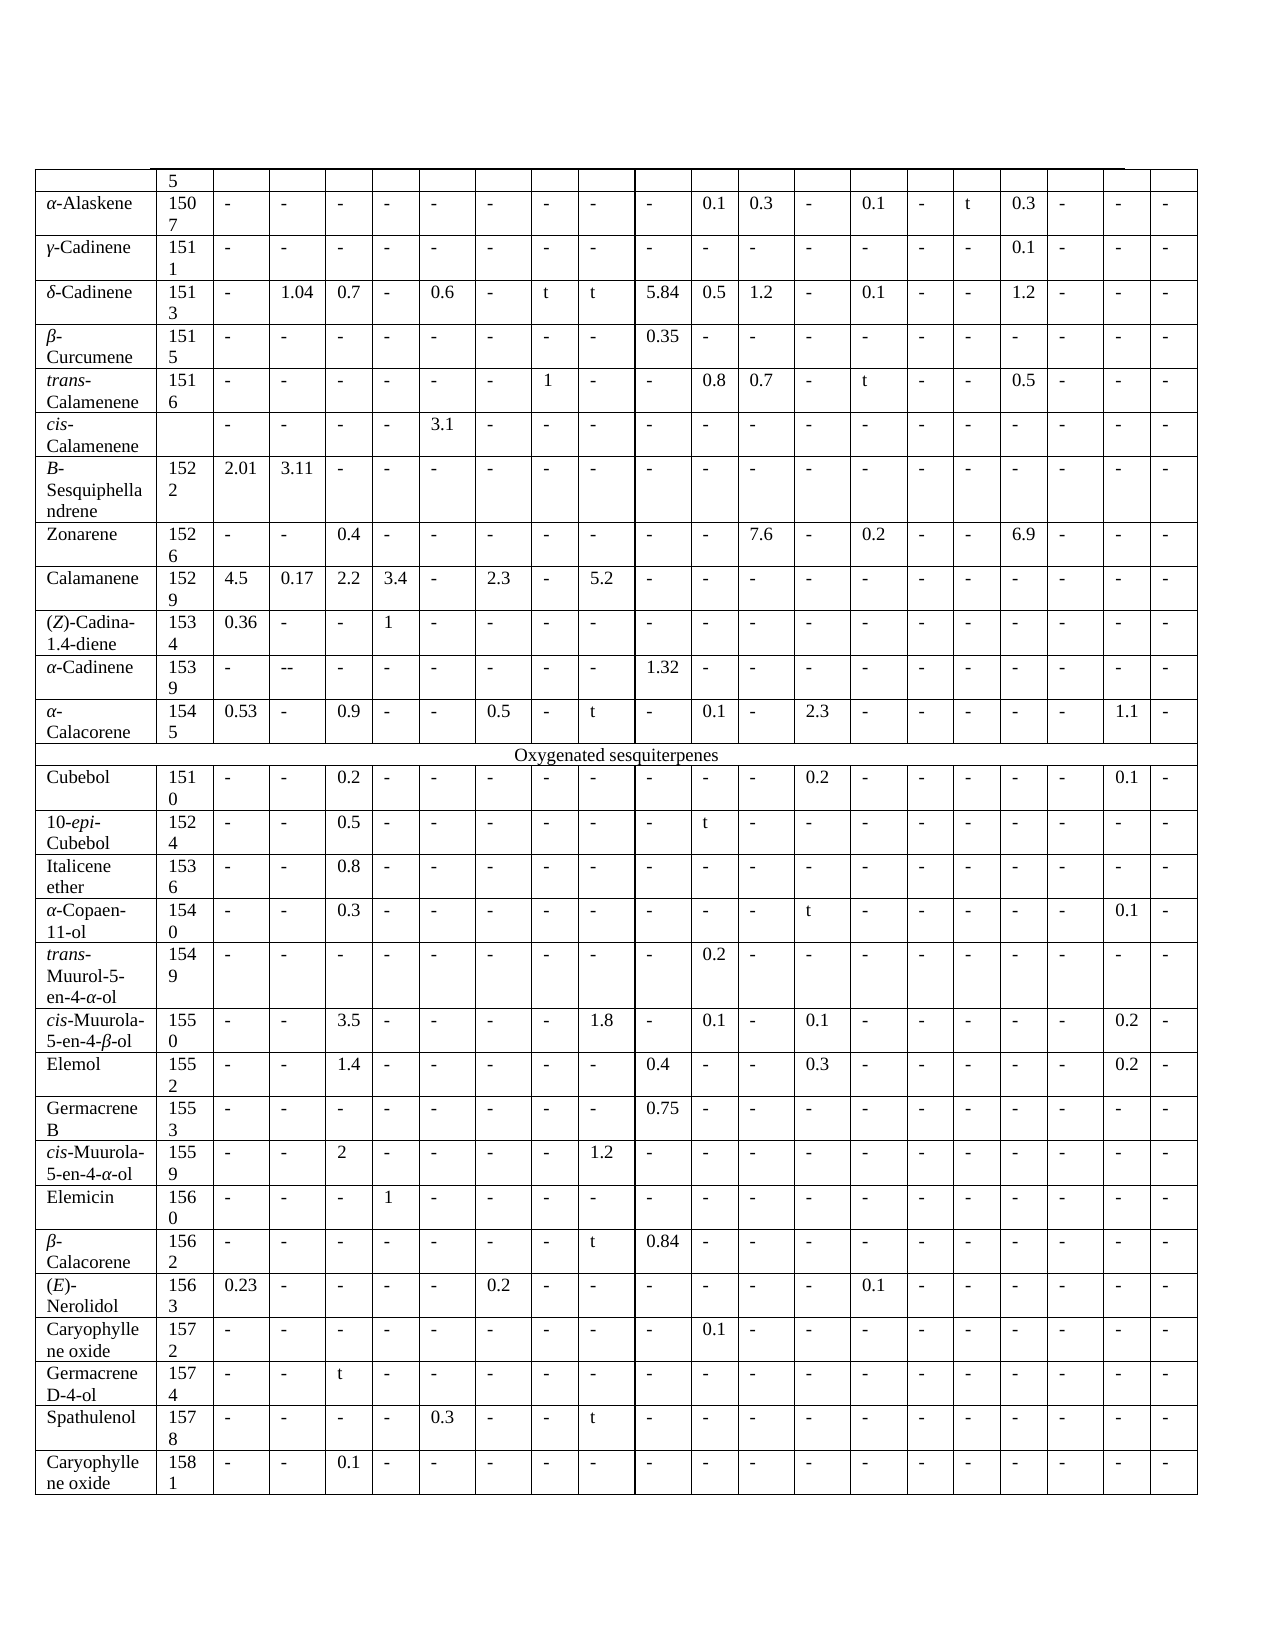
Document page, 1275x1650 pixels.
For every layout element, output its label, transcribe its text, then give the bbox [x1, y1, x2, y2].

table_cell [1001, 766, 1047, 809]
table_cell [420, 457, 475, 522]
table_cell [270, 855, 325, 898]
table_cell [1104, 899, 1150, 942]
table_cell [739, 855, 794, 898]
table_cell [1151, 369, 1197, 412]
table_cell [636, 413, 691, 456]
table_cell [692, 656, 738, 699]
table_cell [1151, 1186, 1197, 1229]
table_cell 0.1 [1001, 236, 1047, 279]
table_cell 1515 [157, 325, 213, 368]
table_cell - [326, 325, 372, 368]
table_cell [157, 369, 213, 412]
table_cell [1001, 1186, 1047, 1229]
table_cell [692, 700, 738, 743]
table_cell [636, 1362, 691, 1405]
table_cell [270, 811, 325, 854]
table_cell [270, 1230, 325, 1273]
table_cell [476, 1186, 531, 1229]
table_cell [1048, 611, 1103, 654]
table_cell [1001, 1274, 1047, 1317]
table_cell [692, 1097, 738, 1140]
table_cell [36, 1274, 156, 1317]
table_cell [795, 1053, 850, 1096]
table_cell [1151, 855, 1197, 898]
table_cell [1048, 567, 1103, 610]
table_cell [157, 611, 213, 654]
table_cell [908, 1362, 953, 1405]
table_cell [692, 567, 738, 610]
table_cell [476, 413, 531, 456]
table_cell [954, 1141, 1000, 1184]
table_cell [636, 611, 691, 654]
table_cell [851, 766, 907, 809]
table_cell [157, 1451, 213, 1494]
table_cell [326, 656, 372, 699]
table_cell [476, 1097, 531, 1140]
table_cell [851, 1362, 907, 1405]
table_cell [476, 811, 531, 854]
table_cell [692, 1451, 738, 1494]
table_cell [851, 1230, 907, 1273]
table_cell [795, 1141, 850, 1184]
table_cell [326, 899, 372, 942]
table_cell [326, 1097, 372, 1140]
table_cell - [1048, 236, 1103, 279]
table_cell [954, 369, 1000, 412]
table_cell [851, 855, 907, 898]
table_cell 1511 [157, 236, 213, 279]
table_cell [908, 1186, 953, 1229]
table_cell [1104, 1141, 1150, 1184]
table_cell [1151, 170, 1197, 191]
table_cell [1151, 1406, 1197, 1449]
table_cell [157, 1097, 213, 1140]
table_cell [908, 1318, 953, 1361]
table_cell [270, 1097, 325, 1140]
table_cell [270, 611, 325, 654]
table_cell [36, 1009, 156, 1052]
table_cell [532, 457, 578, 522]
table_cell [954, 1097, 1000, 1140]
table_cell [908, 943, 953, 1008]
table_cell 1513 [157, 281, 213, 324]
table_cell - [579, 325, 634, 368]
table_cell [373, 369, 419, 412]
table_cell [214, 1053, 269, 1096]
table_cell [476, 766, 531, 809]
table_cell - [795, 192, 850, 235]
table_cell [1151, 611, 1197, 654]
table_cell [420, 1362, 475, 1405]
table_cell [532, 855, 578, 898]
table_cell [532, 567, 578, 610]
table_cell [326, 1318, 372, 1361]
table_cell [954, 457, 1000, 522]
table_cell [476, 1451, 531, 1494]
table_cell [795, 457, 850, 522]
table_cell - [954, 325, 1000, 368]
table_cell 1505 [157, 170, 213, 191]
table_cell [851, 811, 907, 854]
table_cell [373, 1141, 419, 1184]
table_cell 0.1 [692, 192, 738, 235]
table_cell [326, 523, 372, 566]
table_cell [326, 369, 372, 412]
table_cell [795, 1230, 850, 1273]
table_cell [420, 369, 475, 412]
table_cell - [579, 192, 634, 235]
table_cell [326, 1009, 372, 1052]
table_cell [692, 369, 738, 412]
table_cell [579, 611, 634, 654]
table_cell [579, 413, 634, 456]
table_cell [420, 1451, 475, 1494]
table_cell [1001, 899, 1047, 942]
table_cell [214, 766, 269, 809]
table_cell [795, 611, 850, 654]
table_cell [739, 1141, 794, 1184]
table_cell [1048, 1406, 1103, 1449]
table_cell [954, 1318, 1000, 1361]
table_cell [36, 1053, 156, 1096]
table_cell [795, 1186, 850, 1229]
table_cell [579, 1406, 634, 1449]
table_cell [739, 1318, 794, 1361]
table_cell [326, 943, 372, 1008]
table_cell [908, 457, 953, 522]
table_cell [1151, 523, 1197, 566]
table_cell - [476, 325, 531, 368]
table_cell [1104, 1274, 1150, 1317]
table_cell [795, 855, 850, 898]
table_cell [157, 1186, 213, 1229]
table_cell - [1104, 170, 1150, 191]
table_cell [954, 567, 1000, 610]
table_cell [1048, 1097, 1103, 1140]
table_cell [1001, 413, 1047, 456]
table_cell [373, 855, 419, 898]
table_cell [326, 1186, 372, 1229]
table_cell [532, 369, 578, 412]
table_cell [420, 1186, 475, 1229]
table_cell - [851, 170, 907, 191]
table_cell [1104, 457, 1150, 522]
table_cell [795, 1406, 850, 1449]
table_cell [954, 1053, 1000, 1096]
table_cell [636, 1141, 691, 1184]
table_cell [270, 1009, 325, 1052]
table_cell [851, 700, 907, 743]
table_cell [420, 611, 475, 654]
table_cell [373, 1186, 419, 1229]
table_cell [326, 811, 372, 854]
table_cell 0.3 [476, 170, 531, 191]
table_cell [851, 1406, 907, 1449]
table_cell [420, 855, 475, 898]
table_cell - [1001, 325, 1047, 368]
table_cell - [532, 192, 578, 235]
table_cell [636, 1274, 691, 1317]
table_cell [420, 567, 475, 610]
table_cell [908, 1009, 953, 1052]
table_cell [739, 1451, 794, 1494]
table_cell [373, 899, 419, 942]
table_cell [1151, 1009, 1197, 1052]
table_cell - [579, 170, 634, 191]
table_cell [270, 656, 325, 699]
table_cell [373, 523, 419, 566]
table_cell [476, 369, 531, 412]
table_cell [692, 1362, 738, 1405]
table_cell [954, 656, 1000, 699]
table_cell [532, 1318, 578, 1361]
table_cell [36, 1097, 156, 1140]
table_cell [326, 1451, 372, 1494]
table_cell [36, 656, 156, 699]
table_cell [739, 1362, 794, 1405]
table_cell - [1048, 281, 1103, 324]
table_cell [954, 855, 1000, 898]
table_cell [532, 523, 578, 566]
table_cell - [476, 281, 531, 324]
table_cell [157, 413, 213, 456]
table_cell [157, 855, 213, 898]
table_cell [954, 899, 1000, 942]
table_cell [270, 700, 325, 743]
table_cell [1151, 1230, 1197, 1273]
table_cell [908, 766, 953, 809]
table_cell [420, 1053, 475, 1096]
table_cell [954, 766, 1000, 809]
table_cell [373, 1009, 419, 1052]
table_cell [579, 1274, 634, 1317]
table_cell - [326, 192, 372, 235]
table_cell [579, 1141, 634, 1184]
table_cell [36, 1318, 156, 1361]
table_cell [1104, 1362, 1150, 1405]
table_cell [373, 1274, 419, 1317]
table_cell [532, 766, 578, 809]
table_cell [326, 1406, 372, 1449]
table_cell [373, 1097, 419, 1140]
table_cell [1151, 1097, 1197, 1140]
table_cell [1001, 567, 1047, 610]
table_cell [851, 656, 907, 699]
table_cell - [270, 325, 325, 368]
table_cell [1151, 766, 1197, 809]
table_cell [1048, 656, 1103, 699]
table_cell - [636, 170, 691, 191]
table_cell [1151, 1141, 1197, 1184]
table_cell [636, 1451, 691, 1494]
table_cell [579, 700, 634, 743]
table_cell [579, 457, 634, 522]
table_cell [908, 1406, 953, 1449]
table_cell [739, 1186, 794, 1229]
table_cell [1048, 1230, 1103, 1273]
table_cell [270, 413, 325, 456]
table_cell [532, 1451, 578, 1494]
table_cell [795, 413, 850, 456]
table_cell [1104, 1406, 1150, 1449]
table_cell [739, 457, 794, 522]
table_cell 0.7 [326, 281, 372, 324]
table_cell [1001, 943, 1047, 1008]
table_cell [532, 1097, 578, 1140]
table_cell - [908, 170, 953, 191]
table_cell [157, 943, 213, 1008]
table_cell - [692, 325, 738, 368]
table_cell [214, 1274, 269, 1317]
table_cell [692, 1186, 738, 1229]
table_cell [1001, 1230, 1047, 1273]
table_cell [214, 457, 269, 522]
table_cell - [908, 281, 953, 324]
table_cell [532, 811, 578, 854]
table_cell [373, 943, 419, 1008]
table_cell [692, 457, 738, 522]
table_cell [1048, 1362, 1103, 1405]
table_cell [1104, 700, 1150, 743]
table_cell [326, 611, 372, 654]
table_cell - [326, 170, 372, 191]
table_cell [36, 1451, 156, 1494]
table_cell - [420, 170, 475, 191]
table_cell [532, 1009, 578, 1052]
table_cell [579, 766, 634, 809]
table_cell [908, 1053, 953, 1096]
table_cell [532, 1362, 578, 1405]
table_cell - [214, 325, 269, 368]
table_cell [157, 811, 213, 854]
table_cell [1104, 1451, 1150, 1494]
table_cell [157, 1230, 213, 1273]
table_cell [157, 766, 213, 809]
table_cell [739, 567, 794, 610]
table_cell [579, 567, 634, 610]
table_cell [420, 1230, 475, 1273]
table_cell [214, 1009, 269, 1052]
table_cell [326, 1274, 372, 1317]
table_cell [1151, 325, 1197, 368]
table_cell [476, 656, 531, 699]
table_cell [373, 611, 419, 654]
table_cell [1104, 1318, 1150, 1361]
table_cell - [476, 192, 531, 235]
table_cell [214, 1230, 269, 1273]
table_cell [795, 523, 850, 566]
table_cell 0.35 [636, 325, 691, 368]
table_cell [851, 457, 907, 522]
table_cell - [579, 236, 634, 279]
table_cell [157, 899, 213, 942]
table_cell - [1151, 281, 1197, 324]
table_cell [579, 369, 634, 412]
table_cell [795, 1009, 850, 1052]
table_cell - [954, 236, 1000, 279]
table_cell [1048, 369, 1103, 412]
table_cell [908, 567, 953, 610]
table_cell - [692, 236, 738, 279]
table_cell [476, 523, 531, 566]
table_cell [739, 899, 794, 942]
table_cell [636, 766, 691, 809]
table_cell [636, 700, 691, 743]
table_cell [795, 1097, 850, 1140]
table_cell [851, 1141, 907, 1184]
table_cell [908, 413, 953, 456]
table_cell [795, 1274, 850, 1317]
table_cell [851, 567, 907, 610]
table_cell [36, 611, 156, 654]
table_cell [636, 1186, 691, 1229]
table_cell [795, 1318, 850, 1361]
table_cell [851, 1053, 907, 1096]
table_cell - [739, 170, 794, 191]
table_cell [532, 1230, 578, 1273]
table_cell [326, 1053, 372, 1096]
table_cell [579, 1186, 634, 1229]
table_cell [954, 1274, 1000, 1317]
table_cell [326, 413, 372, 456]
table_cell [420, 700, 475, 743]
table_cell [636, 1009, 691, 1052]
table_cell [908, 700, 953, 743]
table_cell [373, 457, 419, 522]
table_cell γ-Cadinene [36, 236, 156, 279]
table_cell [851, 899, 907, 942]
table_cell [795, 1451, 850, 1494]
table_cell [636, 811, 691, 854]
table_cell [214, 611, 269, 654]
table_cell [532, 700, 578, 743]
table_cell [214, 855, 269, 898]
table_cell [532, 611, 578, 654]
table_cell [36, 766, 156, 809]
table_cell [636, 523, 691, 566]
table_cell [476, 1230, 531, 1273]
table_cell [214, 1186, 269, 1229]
table_cell - [214, 236, 269, 279]
table_cell - [795, 281, 850, 324]
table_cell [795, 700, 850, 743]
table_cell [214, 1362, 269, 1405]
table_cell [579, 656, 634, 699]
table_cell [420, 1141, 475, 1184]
table_cell - [373, 192, 419, 235]
table_cell 0.6 [420, 281, 475, 324]
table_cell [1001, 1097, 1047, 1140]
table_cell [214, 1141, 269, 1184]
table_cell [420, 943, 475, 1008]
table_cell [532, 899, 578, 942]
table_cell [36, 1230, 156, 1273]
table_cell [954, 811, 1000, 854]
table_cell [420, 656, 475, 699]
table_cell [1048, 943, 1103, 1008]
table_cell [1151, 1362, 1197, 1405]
table_cell 5.84 [636, 281, 691, 324]
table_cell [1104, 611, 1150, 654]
table_cell - [739, 236, 794, 279]
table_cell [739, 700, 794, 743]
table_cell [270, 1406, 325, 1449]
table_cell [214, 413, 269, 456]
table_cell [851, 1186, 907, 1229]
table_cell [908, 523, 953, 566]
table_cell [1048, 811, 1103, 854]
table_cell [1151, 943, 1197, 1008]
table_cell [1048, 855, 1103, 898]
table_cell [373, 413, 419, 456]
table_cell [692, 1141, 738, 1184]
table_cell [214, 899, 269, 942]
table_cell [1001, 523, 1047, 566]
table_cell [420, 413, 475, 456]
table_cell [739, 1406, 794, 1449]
table_cell - [270, 236, 325, 279]
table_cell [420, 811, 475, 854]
table_cell - [476, 236, 531, 279]
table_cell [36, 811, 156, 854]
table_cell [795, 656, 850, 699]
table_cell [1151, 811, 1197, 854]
table_cell - [214, 281, 269, 324]
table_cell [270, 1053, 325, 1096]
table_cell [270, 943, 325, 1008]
table_cell 1.2 [739, 281, 794, 324]
table_cell - [739, 325, 794, 368]
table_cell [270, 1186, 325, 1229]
table_cell β-Curcumene [36, 325, 156, 368]
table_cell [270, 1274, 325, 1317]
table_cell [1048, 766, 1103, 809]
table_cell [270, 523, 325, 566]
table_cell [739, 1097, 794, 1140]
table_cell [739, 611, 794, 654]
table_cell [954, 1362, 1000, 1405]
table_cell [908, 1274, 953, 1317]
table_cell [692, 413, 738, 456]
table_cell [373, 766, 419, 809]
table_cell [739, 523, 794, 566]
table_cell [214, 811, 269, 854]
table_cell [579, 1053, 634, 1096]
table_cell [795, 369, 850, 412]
table_cell - [532, 325, 578, 368]
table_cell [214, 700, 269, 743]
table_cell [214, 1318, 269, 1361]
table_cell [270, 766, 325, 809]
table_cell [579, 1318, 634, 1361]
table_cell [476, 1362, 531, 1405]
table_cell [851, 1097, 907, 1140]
table_cell α-Alaskene [36, 192, 156, 235]
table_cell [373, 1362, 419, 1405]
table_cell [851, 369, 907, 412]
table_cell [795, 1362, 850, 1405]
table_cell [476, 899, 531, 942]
table_cell [954, 170, 1000, 191]
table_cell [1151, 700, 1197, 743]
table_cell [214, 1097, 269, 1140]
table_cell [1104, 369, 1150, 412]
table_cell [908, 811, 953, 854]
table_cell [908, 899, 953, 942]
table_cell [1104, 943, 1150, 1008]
table_cell - [420, 325, 475, 368]
table_cell - [373, 236, 419, 279]
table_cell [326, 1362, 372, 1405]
table_cell 0.5 [692, 281, 738, 324]
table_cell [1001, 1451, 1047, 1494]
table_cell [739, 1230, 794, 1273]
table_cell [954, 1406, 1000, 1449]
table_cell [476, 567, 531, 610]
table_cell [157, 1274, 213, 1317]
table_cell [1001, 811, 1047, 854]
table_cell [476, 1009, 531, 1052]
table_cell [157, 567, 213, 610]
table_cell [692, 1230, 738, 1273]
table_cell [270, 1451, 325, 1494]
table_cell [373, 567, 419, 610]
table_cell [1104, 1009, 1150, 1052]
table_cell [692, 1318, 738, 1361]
table_cell - [532, 236, 578, 279]
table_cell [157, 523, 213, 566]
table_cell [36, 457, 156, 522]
table_cell 0.3 [739, 192, 794, 235]
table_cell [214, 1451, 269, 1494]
table_cell - [270, 170, 325, 191]
table_cell - [420, 236, 475, 279]
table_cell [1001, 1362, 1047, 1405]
table_cell 1.2 [1001, 281, 1047, 324]
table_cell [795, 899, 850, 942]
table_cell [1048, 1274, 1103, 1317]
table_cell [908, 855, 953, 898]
table_cell - [1104, 281, 1150, 324]
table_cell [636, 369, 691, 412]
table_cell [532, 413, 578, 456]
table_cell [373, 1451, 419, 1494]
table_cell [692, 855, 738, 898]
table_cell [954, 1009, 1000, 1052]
table_cell - [851, 236, 907, 279]
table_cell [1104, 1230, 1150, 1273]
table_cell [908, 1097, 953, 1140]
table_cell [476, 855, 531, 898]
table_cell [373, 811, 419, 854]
table_cell 0.3 [1001, 192, 1047, 235]
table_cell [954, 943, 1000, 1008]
table_cell - [373, 281, 419, 324]
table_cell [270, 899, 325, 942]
table_cell - [795, 170, 850, 191]
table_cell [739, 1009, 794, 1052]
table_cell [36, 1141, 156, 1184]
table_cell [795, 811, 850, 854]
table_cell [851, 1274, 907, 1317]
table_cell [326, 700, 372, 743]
table_cell 0.1 [851, 192, 907, 235]
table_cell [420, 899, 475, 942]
table_cell - [373, 170, 419, 191]
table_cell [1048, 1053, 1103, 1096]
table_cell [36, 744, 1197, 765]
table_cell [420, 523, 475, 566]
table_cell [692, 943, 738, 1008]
table_cell - [1151, 192, 1197, 235]
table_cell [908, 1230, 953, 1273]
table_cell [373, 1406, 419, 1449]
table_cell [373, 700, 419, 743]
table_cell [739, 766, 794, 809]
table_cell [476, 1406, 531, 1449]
table_cell - [326, 236, 372, 279]
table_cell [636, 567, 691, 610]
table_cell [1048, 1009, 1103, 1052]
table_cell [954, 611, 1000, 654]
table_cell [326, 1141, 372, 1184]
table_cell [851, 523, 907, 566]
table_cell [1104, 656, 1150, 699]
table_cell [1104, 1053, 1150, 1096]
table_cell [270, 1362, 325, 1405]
table_cell - [1104, 236, 1150, 279]
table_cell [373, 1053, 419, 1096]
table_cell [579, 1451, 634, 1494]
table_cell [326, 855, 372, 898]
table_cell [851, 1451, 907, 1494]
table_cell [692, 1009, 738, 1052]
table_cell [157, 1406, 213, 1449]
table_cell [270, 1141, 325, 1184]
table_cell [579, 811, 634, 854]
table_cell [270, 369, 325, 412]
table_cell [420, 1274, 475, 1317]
table_cell - [1048, 325, 1103, 368]
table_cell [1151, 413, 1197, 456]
table_cell α-Farnesene [36, 170, 156, 191]
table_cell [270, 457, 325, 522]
table_cell - [1048, 170, 1103, 191]
table_cell - [420, 192, 475, 235]
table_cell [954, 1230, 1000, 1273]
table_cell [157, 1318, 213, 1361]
table_cell 1.04 [270, 281, 325, 324]
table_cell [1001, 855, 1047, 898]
table_cell t [579, 281, 634, 324]
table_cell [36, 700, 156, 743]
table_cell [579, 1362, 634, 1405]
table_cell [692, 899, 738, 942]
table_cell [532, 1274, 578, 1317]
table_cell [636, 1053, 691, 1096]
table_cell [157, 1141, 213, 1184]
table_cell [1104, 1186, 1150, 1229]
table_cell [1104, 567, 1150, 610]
table_cell - [1001, 170, 1047, 191]
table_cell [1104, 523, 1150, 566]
table_cell - [214, 170, 269, 191]
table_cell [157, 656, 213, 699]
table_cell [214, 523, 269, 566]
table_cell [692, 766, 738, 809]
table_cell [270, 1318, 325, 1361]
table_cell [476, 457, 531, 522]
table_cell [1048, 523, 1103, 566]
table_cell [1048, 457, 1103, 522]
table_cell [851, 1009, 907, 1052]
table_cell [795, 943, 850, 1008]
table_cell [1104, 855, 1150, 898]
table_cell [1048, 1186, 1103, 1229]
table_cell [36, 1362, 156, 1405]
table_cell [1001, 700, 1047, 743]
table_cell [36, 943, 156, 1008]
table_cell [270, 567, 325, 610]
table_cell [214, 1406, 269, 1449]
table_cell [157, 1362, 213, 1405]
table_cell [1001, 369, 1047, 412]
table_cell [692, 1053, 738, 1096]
table_cell - [373, 325, 419, 368]
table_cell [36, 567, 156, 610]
table_cell - [270, 192, 325, 235]
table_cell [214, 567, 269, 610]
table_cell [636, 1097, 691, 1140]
table_cell - [908, 325, 953, 368]
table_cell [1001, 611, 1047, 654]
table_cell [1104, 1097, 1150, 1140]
table_cell - [1151, 236, 1197, 279]
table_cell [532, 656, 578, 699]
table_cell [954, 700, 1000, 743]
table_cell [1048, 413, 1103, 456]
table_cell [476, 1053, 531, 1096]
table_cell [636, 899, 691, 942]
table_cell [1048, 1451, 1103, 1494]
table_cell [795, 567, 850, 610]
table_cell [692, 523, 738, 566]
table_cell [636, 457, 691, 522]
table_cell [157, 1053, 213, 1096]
table_cell t [954, 192, 1000, 235]
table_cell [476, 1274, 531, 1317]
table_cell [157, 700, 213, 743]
table_cell - [636, 236, 691, 279]
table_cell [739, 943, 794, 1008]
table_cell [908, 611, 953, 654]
table_cell - [908, 236, 953, 279]
table_cell - [1104, 192, 1150, 235]
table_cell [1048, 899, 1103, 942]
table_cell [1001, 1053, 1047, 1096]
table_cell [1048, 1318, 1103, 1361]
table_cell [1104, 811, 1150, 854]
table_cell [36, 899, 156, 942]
table_cell δ-Cadinene [36, 281, 156, 324]
table_cell - [908, 192, 953, 235]
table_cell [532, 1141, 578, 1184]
table_cell - [795, 236, 850, 279]
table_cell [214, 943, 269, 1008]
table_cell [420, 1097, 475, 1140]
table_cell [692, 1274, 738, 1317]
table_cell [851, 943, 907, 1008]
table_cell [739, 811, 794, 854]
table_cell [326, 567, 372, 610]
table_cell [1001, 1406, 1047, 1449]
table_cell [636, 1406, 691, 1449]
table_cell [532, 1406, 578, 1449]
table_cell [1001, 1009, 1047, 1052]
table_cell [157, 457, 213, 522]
table_cell t [532, 281, 578, 324]
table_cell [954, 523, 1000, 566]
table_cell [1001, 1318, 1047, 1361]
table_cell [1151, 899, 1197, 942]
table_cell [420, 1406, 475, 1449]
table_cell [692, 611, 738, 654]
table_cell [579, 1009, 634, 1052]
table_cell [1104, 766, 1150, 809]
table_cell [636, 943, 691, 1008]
table_cell - [851, 325, 907, 368]
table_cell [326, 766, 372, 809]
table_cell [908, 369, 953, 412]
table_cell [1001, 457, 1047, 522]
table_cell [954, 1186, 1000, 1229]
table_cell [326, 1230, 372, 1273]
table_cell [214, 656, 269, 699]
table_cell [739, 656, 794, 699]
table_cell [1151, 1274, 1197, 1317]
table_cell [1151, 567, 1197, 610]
table_cell - [636, 192, 691, 235]
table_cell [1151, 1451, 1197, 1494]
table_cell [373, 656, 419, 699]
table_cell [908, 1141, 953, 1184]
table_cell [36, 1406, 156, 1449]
table_cell 1507 [157, 192, 213, 235]
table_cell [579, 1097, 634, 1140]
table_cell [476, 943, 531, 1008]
table_cell [532, 170, 578, 191]
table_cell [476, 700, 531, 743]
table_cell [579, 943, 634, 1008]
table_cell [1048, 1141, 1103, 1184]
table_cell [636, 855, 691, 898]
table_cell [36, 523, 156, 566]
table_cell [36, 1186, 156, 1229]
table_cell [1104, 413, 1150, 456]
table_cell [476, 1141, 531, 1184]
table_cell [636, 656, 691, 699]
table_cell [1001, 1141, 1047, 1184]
table_cell - [692, 170, 738, 191]
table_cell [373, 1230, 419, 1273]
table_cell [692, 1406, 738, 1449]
table_cell - [1104, 325, 1150, 368]
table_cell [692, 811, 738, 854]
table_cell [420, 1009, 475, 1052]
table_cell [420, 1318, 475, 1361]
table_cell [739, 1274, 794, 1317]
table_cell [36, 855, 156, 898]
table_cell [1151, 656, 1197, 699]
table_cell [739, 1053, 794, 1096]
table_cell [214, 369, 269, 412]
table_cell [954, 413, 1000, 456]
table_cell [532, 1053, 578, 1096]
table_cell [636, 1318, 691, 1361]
table_cell 0.1 [851, 281, 907, 324]
table_cell - [214, 192, 269, 235]
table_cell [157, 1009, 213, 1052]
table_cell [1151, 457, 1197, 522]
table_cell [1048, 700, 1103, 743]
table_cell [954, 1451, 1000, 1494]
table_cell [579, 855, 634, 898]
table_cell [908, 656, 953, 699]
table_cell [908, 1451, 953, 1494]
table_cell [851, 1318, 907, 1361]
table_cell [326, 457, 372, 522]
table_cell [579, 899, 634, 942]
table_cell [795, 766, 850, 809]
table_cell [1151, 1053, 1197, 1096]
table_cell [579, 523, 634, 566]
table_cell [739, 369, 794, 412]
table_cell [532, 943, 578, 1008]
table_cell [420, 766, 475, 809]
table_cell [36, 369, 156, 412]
table_cell - [954, 281, 1000, 324]
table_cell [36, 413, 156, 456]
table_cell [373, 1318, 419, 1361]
table_cell - [795, 325, 850, 368]
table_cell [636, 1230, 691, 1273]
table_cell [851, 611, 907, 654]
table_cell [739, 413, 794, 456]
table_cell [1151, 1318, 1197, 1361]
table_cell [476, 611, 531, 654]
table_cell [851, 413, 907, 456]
table_cell - [1048, 192, 1103, 235]
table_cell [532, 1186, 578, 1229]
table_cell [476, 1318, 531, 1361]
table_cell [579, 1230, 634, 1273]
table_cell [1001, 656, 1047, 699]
